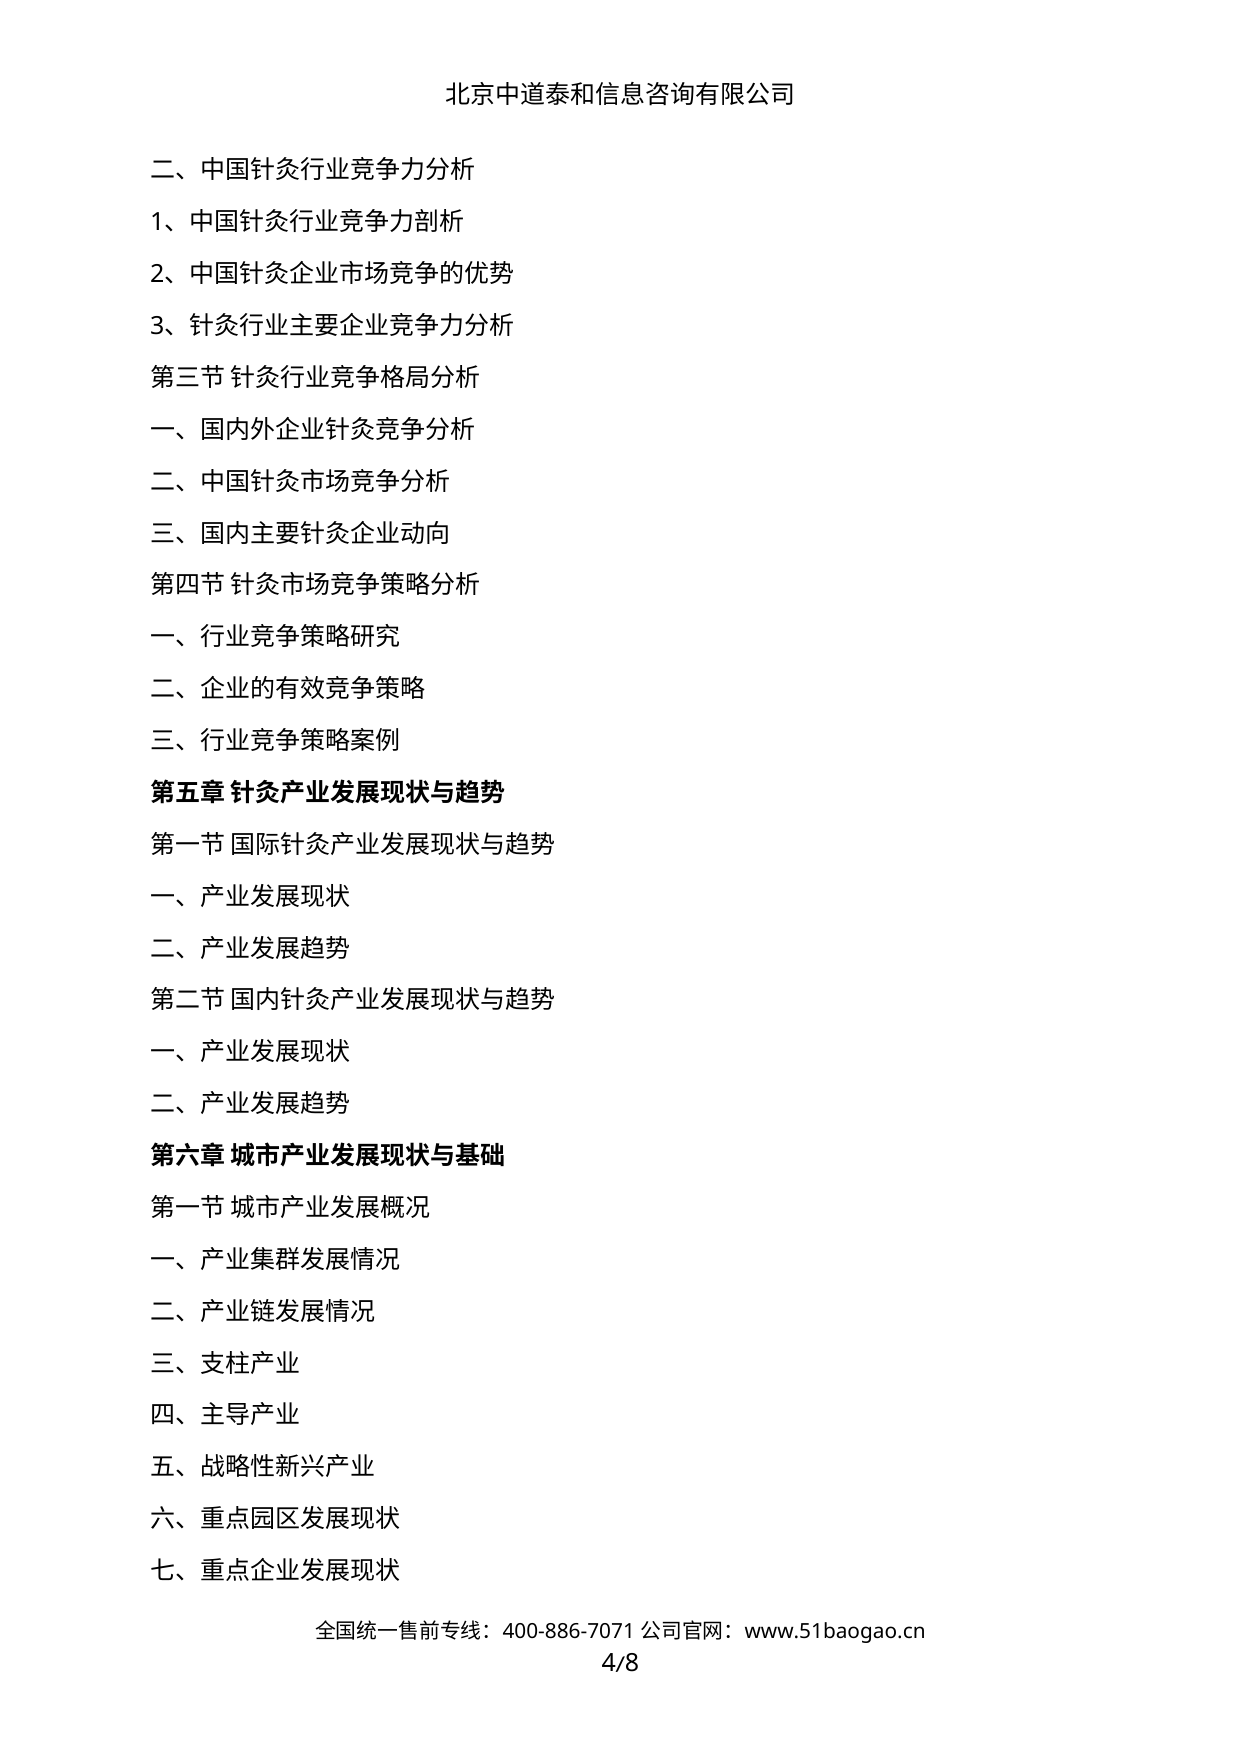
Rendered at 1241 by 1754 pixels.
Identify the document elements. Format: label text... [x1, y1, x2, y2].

text 第三节 针灸行业竞争格局分析 [150, 357, 1090, 394]
text 六、重点园区发展现状 [150, 1499, 1090, 1535]
text 七、重点企业发展现状 [150, 1551, 1090, 1587]
text 五、战略性新兴产业 [150, 1447, 1090, 1483]
text 三、支柱产业 [150, 1343, 1090, 1379]
text 2、中国针灸企业市场竞争的优势 [150, 254, 1090, 290]
text 二、中国针灸行业竞争力分析 [150, 150, 1090, 186]
text 一、国内外企业针灸竞争分析 [150, 409, 1090, 446]
text 第一节 城市产业发展概况 [150, 1187, 1090, 1224]
text 3、针灸行业主要企业竞争力分析 [150, 306, 1090, 342]
text 三、行业竞争策略案例 [150, 721, 1090, 757]
text 第二节 国内针灸产业发展现状与趋势 [150, 980, 1090, 1016]
text 第一节 国际针灸产业发展现状与趋势 [150, 824, 1090, 861]
text 一、产业集群发展情况 [150, 1239, 1090, 1276]
text 一、行业竞争策略研究 [150, 617, 1090, 653]
text 二、产业链发展情况 [150, 1291, 1090, 1327]
text 二、产业发展趋势 [150, 928, 1090, 964]
text 四、主导产业 [150, 1395, 1090, 1431]
text 二、企业的有效竞争策略 [150, 669, 1090, 705]
text 第四节 针灸市场竞争策略分析 [150, 565, 1090, 601]
text 二、中国针灸市场竞争分析 [150, 461, 1090, 497]
text 第六章 城市产业发展现状与基础 [150, 1136, 1090, 1172]
text 1、中国针灸行业竞争力剖析 [150, 202, 1090, 238]
text 三、国内主要针灸企业动向 [150, 513, 1090, 549]
text 第五章 针灸产业发展现状与趋势 [150, 772, 1090, 809]
text 一、产业发展现状 [150, 876, 1090, 912]
text 二、产业发展趋势 [150, 1084, 1090, 1120]
text 一、产业发展现状 [150, 1032, 1090, 1068]
